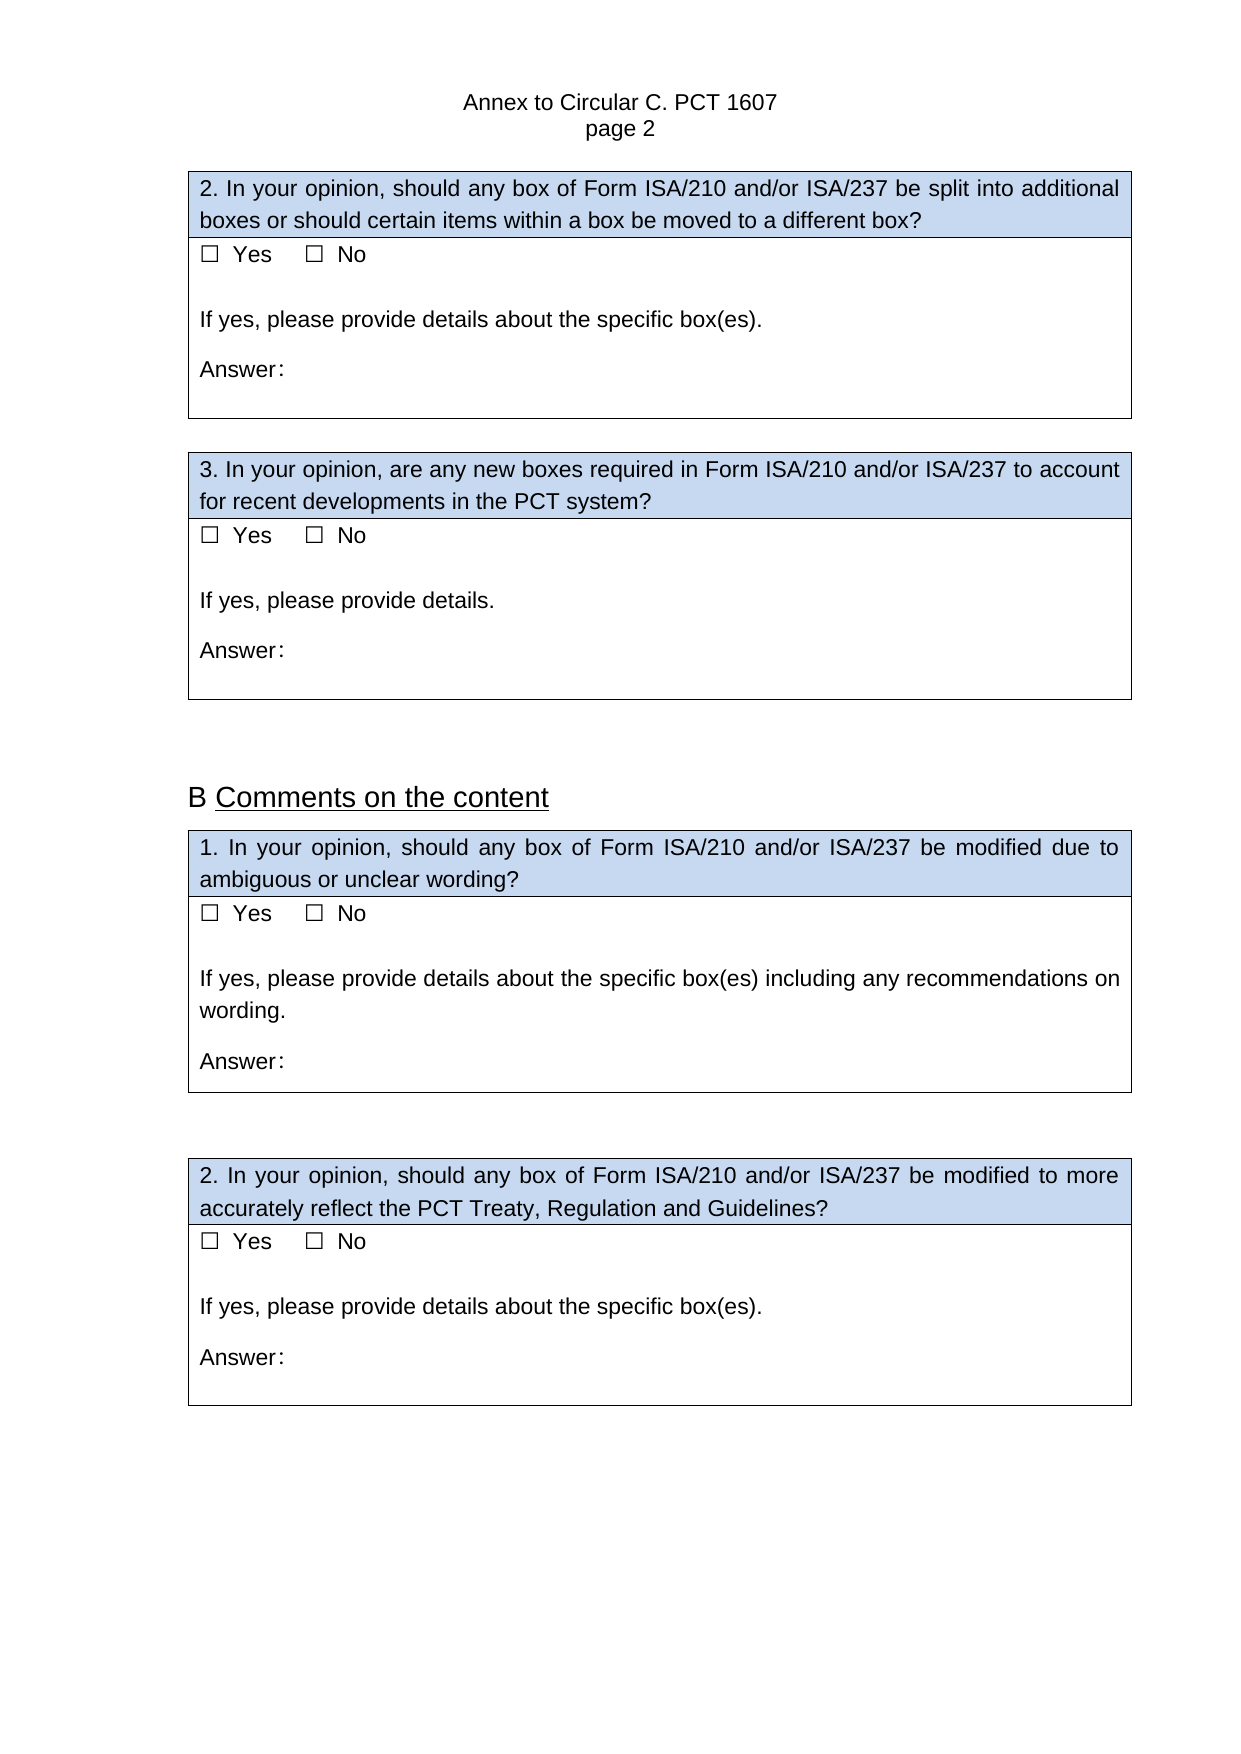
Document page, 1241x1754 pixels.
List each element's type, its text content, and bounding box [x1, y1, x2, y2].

table_header 3. In your opinion, are any new boxes required in Form ISA/210 and/or ISA/237 to account for recent developments in the PCT system? [189, 453, 1131, 518]
table_cell Yes No If yes, please provide details about the specific box(es). Answer： [189, 238, 1131, 418]
table_cell Yes No If yes, please provide details. Answer： [189, 519, 1131, 699]
table_cell Yes No If yes, please provide details about the specific box(es) including any recommendations on wording. Answer： [189, 897, 1131, 1092]
table_header 2. In your opinion, should any box of Form ISA/210 and/or ISA/237 be modified to more accurately reflect the PCT Treaty, Regulation and Guidelines? [189, 1159, 1131, 1224]
table_cell Yes No If yes, please provide details about the specific box(es). Answer： [189, 1225, 1131, 1405]
table_header 1. In your opinion, should any box of Form ISA/210 and/or ISA/237 be modified due to ambiguous or unclear wording? [189, 831, 1131, 896]
table_header 2. In your opinion, should any box of Form ISA/210 and/or ISA/237 be split into additional boxes or should certain items within a box be moved to a different box? [189, 172, 1131, 237]
text B Comments on the content [187, 765, 1053, 830]
